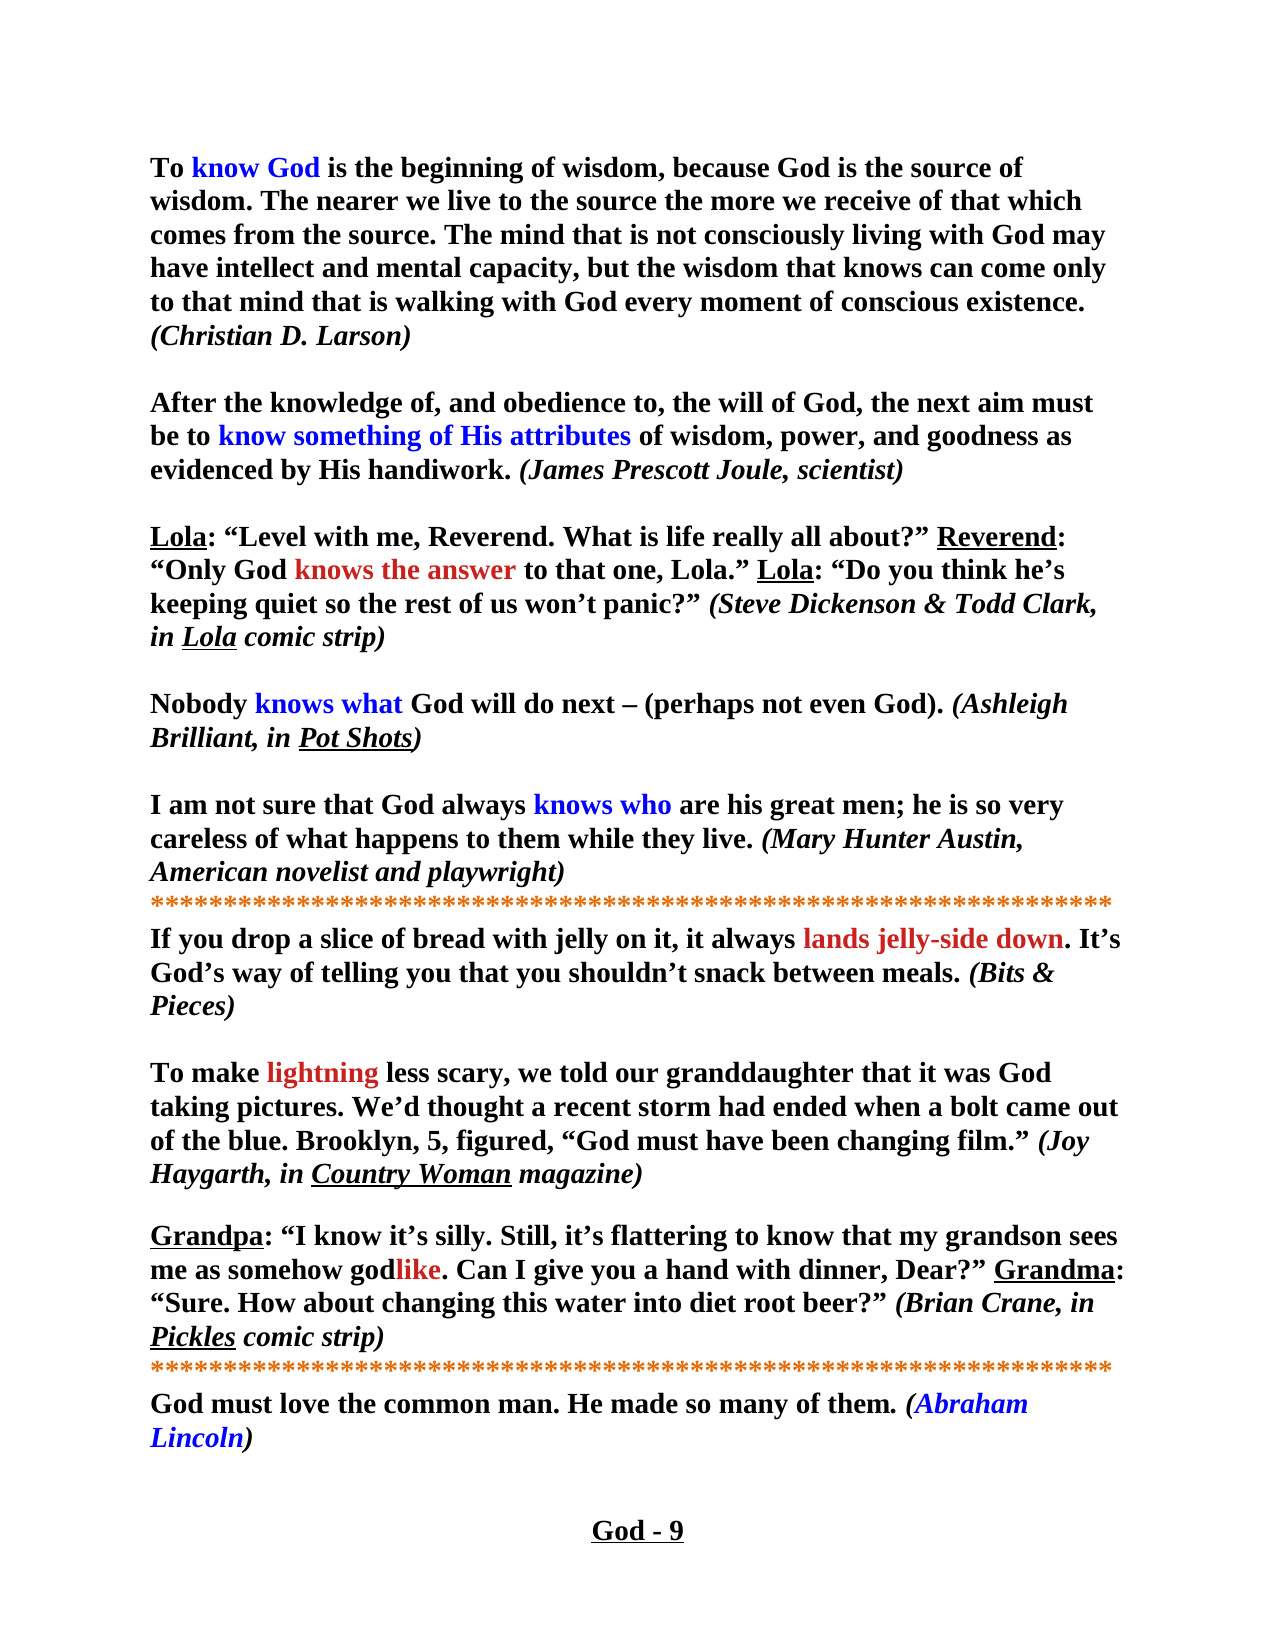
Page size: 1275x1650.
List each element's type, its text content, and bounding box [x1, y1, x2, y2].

text God must love the common man. He made so many of them. (Abraham Lincoln) [150, 1386, 1125, 1453]
text ****************************************************************** [150, 1353, 1125, 1386]
text Lola: “Level with me, Reverend. What is life really all about?” Reverend: “Only God knows the answer to that one, Lola.” Lola: “Do you think he’s keeping quiet so the rest of us won’t panic?” (Steve Dickenson & Todd Clark, in Lola comic strip) [150, 519, 1125, 653]
text I am not sure that God always knows who are his great men; he is so very careless of what happens to them while they live. (Mary Hunter Austin, American novelist and playwright) [150, 787, 1125, 888]
text To make lightning less scary, we told our granddaughter that it was God taking pictures. We’d thought a recent storm had ended when a bolt came out of the blue. Brooklyn, 5, figured, “God must have been changing film.” (Joy Haygarth, in Country Woman magazine) [150, 1056, 1125, 1218]
text After the knowledge of, and obedience to, the will of God, the next aim must be to know something of His attributes of wisdom, power, and goodness as evidenced by His handiwork. (James Prescott Joule, scientist) [150, 385, 1125, 485]
text Nobody knows what God will do next – (perhaps not even God). (Ashleigh Brilliant, in Pot Shots) [150, 687, 1125, 754]
text To know God is the beginning of wisdom, because God is the source of wisdom. The nearer we live to the source the more we receive of that which comes from the source. The mind that is not consciously living with God may have intellect and mental capacity, but the wisdom that knows can come only to that mind that is walking with God every moment of conscious existence. (Christian D. Larson) [150, 150, 1125, 351]
text ****************************************************************** [150, 888, 1125, 921]
text If you drop a slice of bread with jelly on it, it always lands jelly-side down. It’s God’s way of telling you that you shouldn’t snack between meals. (Bits & Pieces) [150, 921, 1125, 1022]
text Grandpa: “I know it’s silly. Still, it’s flattering to know that my grandson sees me as somehow godlike. Can I give you a hand with dinner, Dear?” Grandma: “Sure. How about changing this water into diet root beer?” (Brian Crane, in Pickles comic strip) [150, 1218, 1125, 1353]
